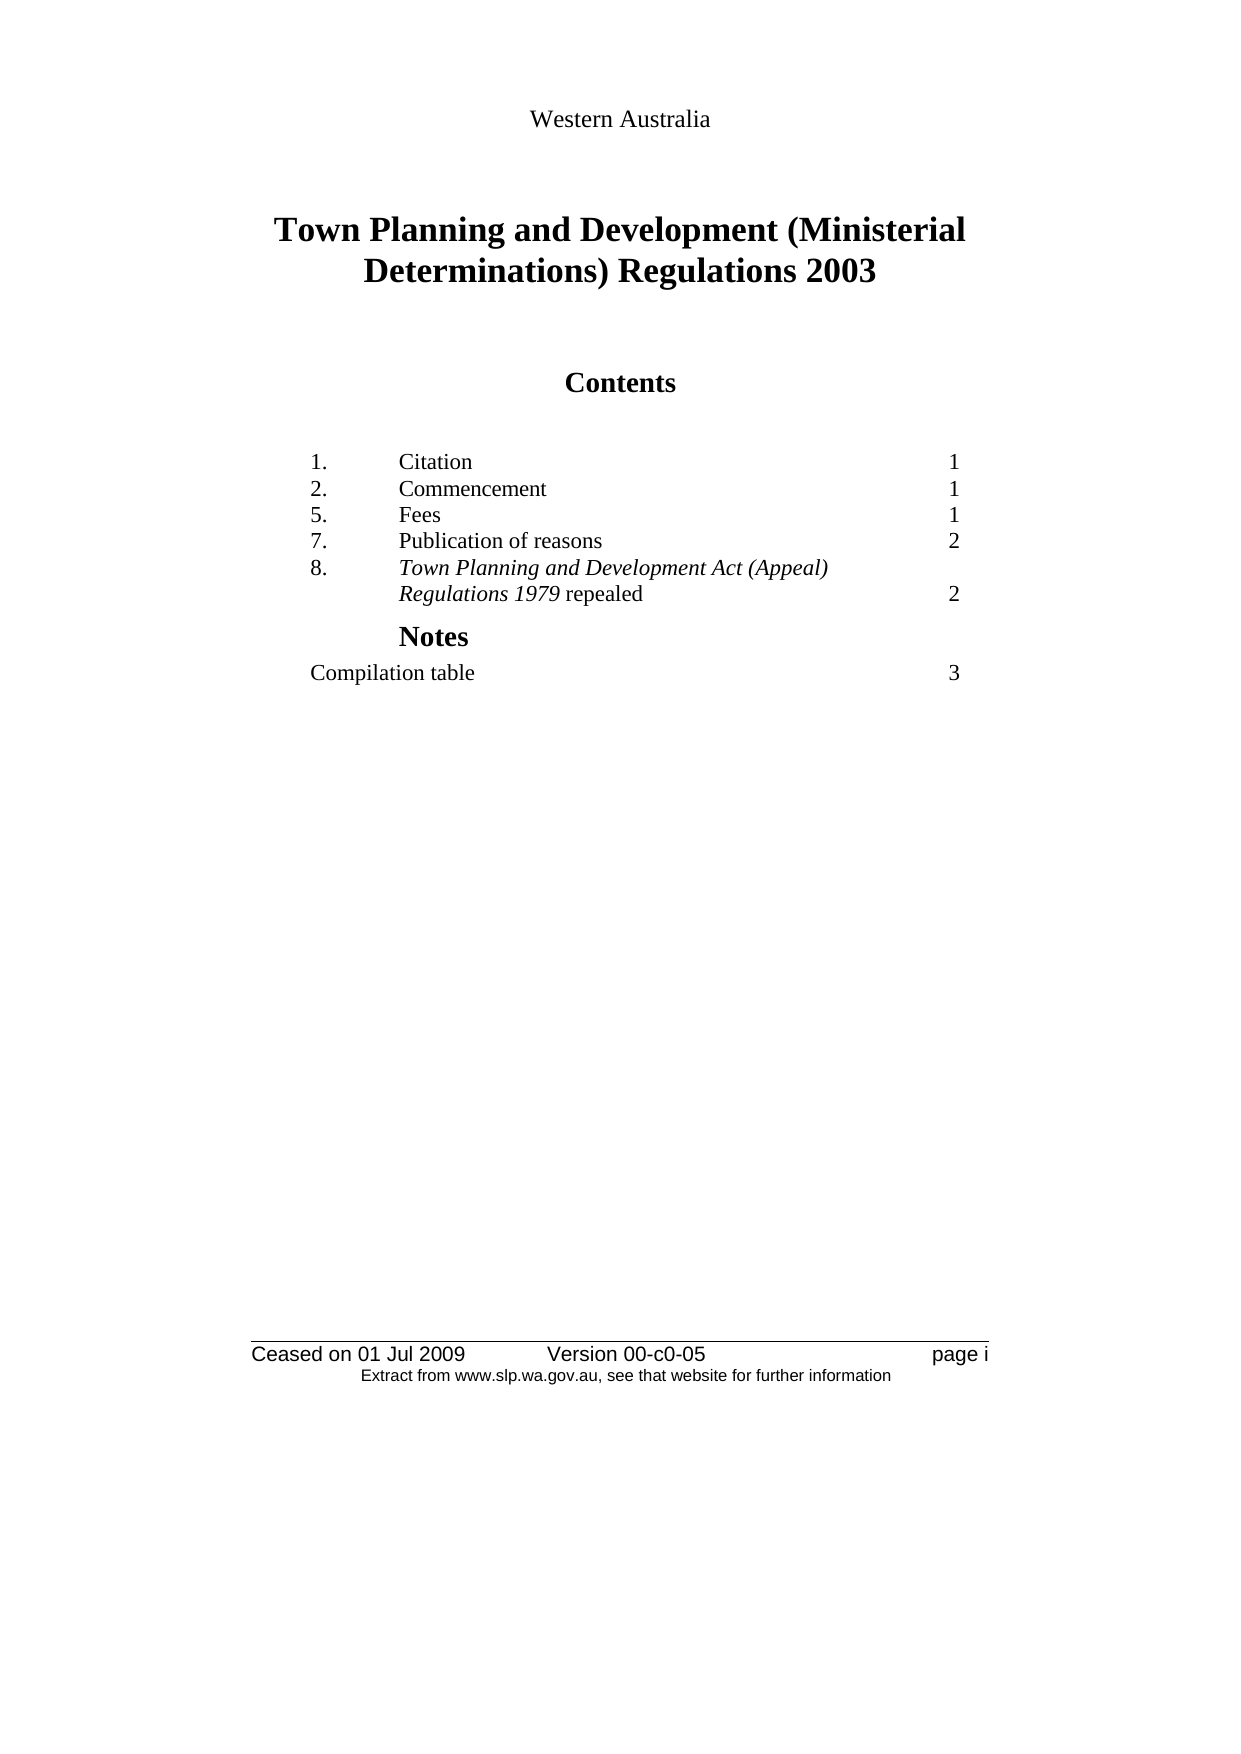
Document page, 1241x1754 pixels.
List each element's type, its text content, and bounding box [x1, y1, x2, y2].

text Western Australia [251, 104, 989, 133]
text Town Planning and Development (Ministerial Determinations) Regulations 2003 [251, 208, 989, 290]
text Contents [491, 365, 749, 398]
text 5. Fees 1 [310, 501, 871, 527]
text Notes [399, 619, 871, 653]
text 2. Commencement 1 [310, 475, 871, 501]
text 1. Citation 1 [310, 448, 871, 475]
text Compilation table 3 [310, 659, 871, 685]
text 7. Publication of reasons 2 [310, 527, 871, 554]
text 8. Town Planning and Development Act (Appeal) Regulations 1979 repealed 2 [310, 554, 871, 607]
